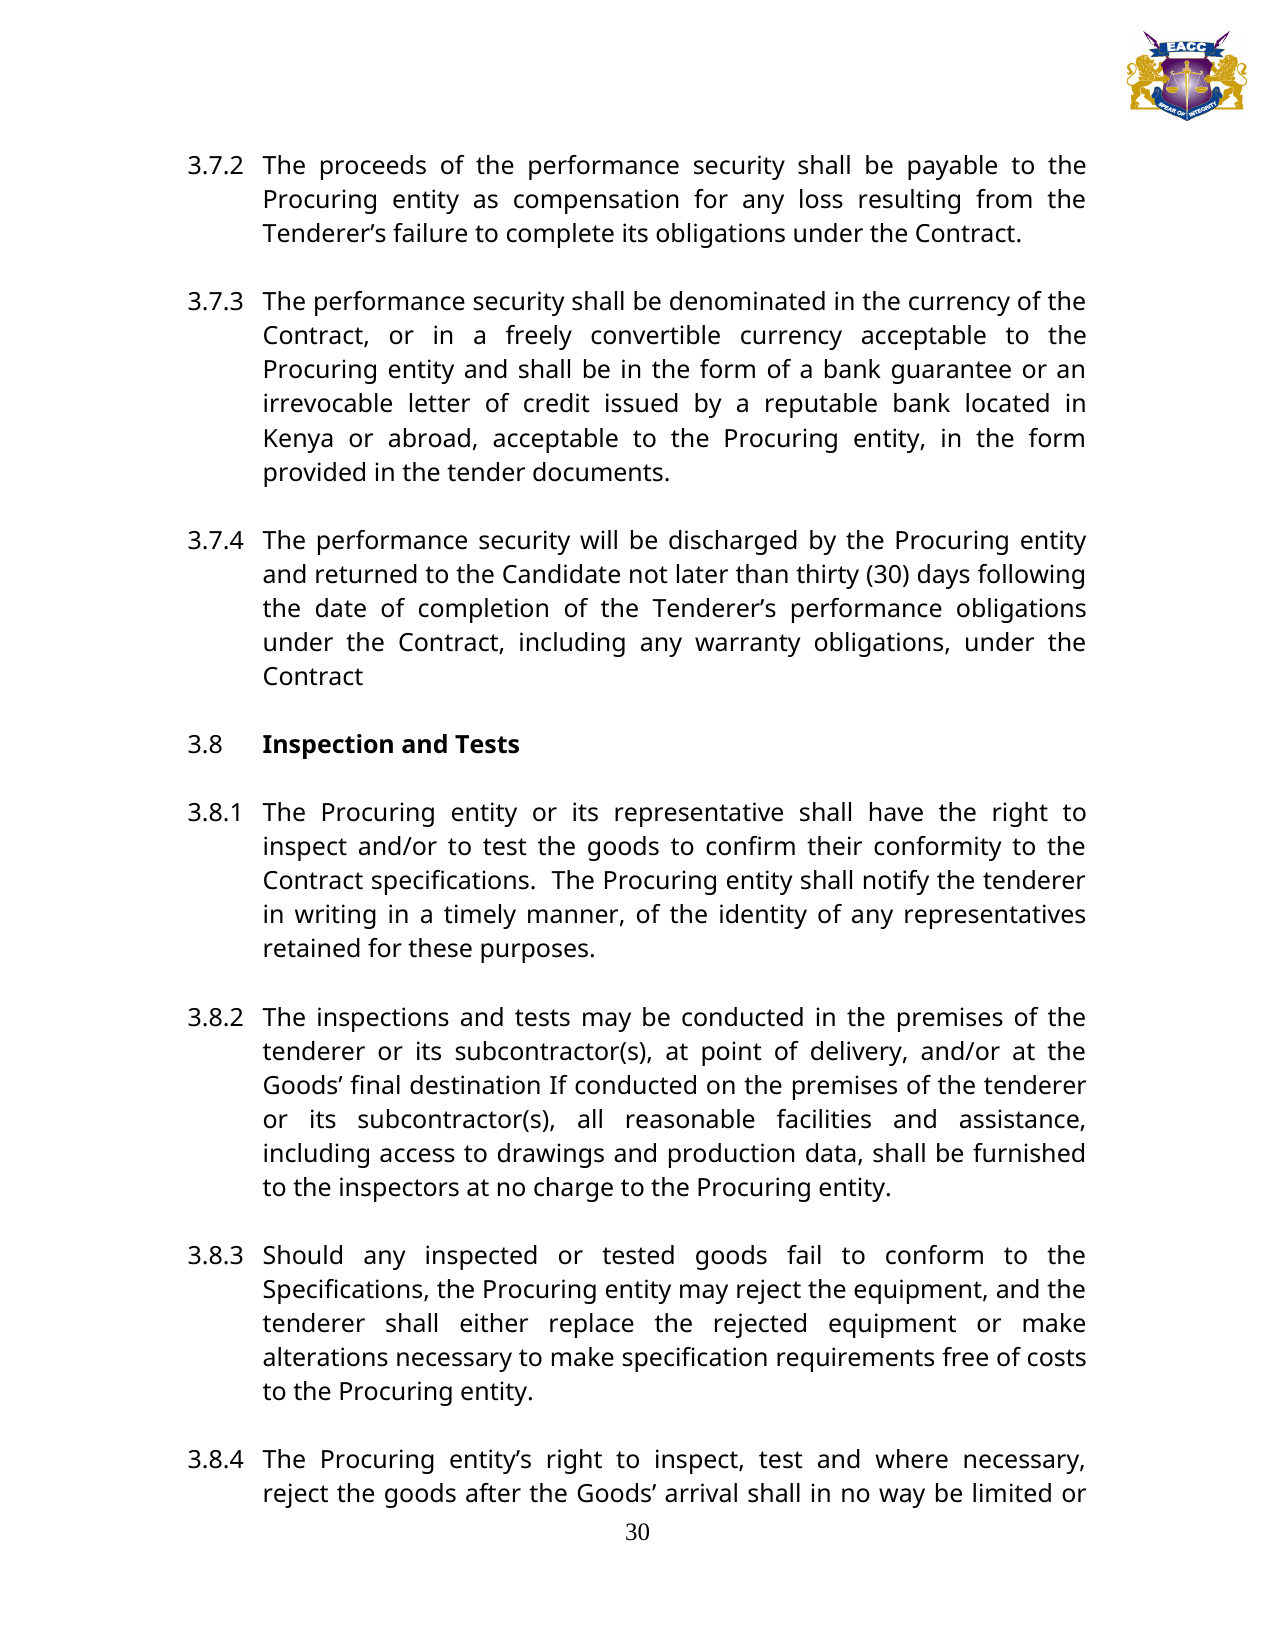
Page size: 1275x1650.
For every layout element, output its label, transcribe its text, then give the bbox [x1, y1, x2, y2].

list The inspections and tests may be conducted in the premises of the tenderer or its subcontractor(s), at point of delivery, and/or at the Goods’ final destination If conducted on the premises of the tenderer or its subcontractor(s), all reasonable facilities and assistance, including access to drawings and production data, shall be furnished to the inspectors at no charge to the Procuring entity. [187, 999, 1087, 1204]
list Should any inspected or tested goods fail to conform to the Specifications, the Procuring entity may reject the equipment, and the tenderer shall either replace the rejected equipment or make alterations necessary to make specification requirements free of costs to the Procuring entity. [187, 1238, 1087, 1408]
subtitle Inspection and Tests [187, 727, 1087, 761]
list The Procuring entity or its representative shall have the right to inspect and/or to test the goods to confirm their conformity to the Contract specifications. The Procuring entity shall notify the tenderer in writing in a timely manner, of the identity of any representatives retained for these purposes. [187, 795, 1087, 965]
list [187, 1442, 1087, 1510]
list The performance security shall be denominated in the currency of the Contract, or in a freely convertible currency acceptable to the Procuring entity and shall be in the form of a bank guarantee or an irrevocable letter of credit issued by a reputable bank located in Kenya or abroad, acceptable to the Procuring entity, in the form provided in the tender documents. [187, 284, 1087, 488]
list The proceeds of the performance security shall be payable to the Procuring entity as compensation for any loss resulting from the Tenderer’s failure to complete its obligations under the Contract. [187, 148, 1087, 250]
list The performance security will be discharged by the Procuring entity and returned to the Candidate not later than thirty (30) days following the date of completion of the Tenderer’s performance obligations under the Contract, including any warranty obligations, under the Contract [187, 522, 1087, 693]
picture [1126, 31, 1247, 121]
